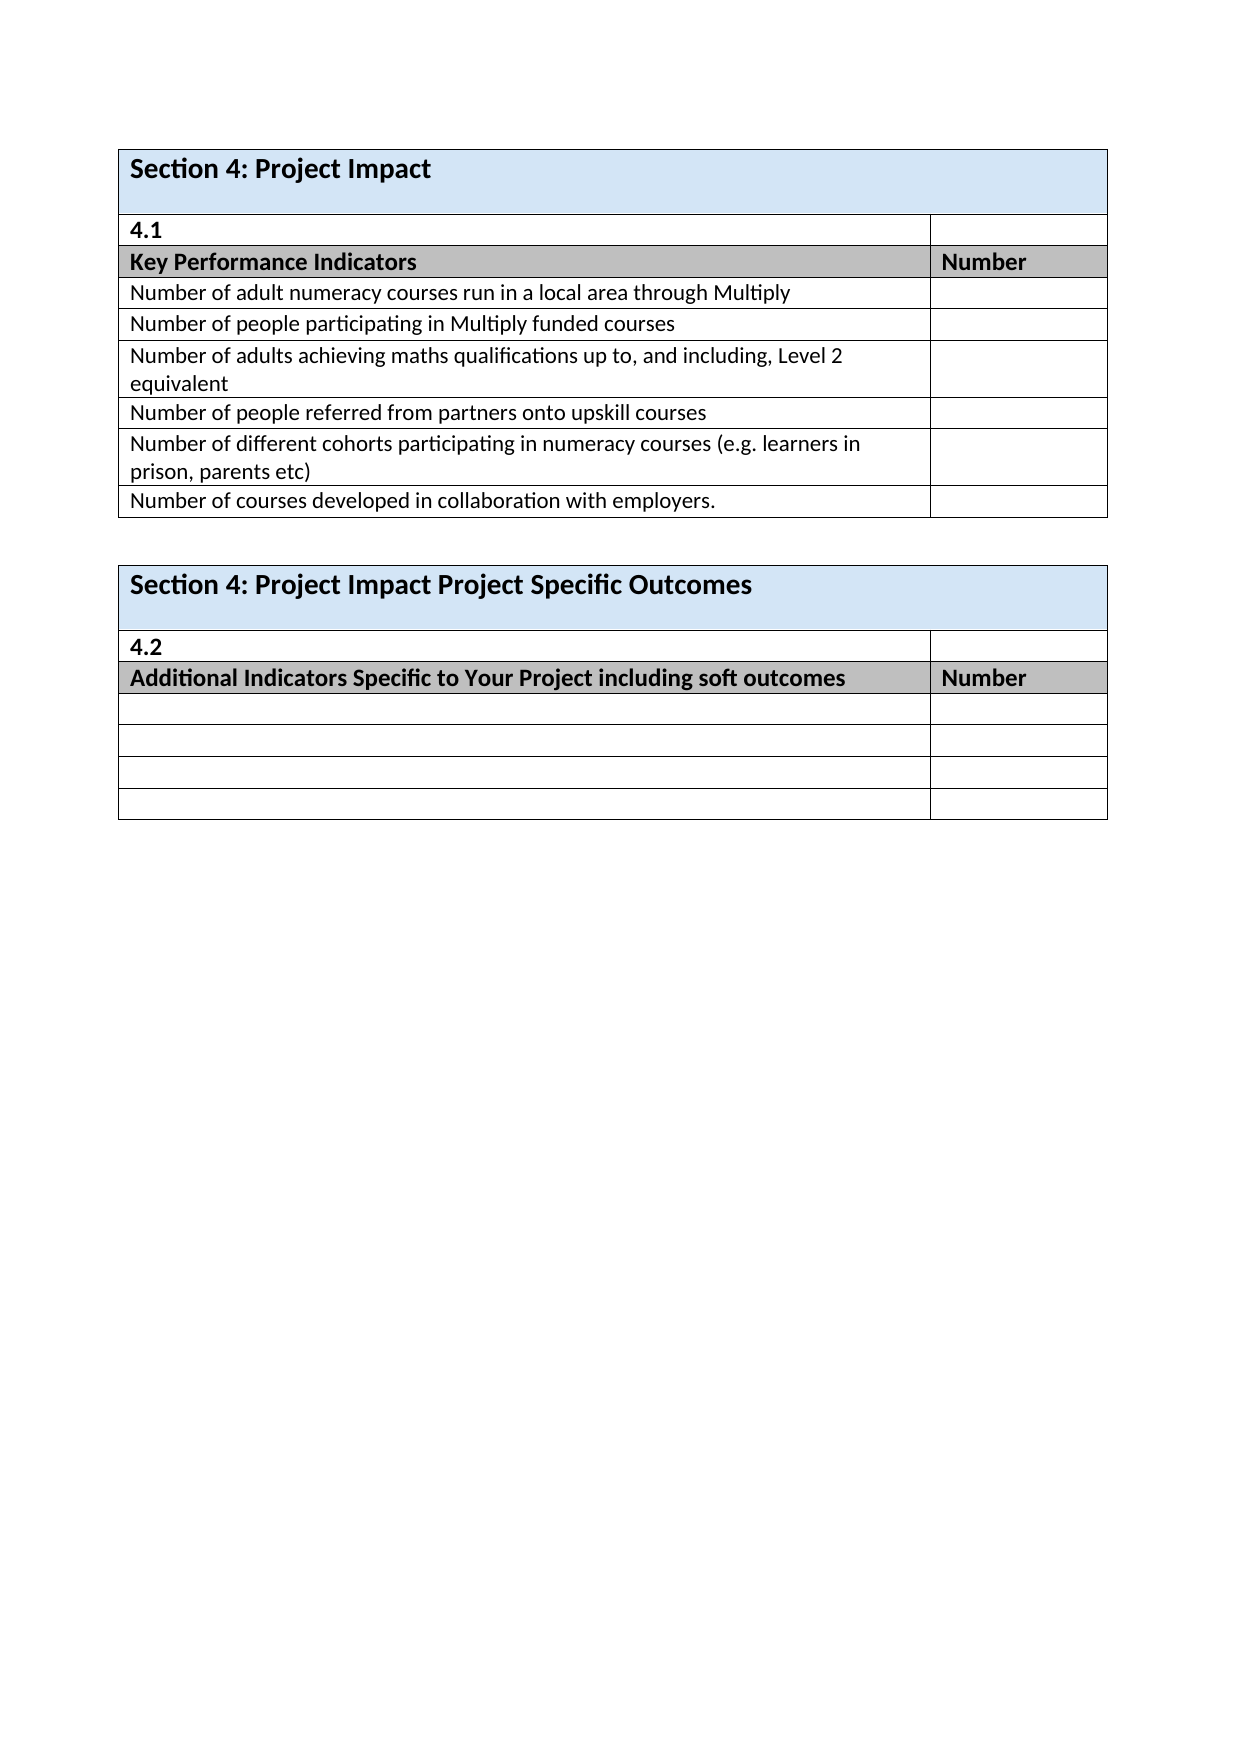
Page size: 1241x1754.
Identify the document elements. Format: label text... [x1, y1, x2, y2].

table_cell [119, 789, 930, 819]
table_cell [931, 725, 1107, 756]
table_cell Number of people participating in Multiply funded courses [119, 309, 930, 340]
table_cell Number of people referred from partners onto upskill courses [119, 398, 930, 428]
table_cell [931, 757, 1107, 787]
table_cell Number of different cohorts participating in numeracy courses (e.g. learners in prison, parents etc) [119, 429, 930, 485]
table_cell [119, 757, 930, 787]
table_cell [931, 789, 1107, 819]
table_cell [931, 341, 1107, 397]
table_cell [931, 215, 1107, 245]
table_cell 4.1 [119, 215, 930, 245]
table_cell [931, 694, 1107, 724]
table_cell [931, 278, 1107, 308]
table_cell [931, 429, 1107, 485]
table_cell Key Performance Indicators [119, 246, 930, 277]
table_cell Additional Indicators Specific to Your Project including soft outcomes [119, 662, 930, 693]
table_header Section 4: Project Impact Project Specific Outcomes [119, 566, 1107, 629]
table_cell [119, 725, 930, 756]
table_header Section 4: Project Impact [119, 150, 1107, 213]
table_cell Number [931, 246, 1107, 277]
table_cell [931, 631, 1107, 661]
table_cell [931, 398, 1107, 428]
table_cell Number of courses developed in collaboration with employers. [119, 486, 930, 517]
table_cell [931, 309, 1107, 340]
table_cell Number of adults achieving maths qualifications up to, and including, Level 2 equivalent [119, 341, 930, 397]
table_cell [931, 486, 1107, 517]
table_cell Number [931, 662, 1107, 693]
table_cell Number of adult numeracy courses run in a local area through Multiply [119, 278, 930, 308]
table_cell 4.2 [119, 631, 930, 661]
table_cell [119, 694, 930, 724]
